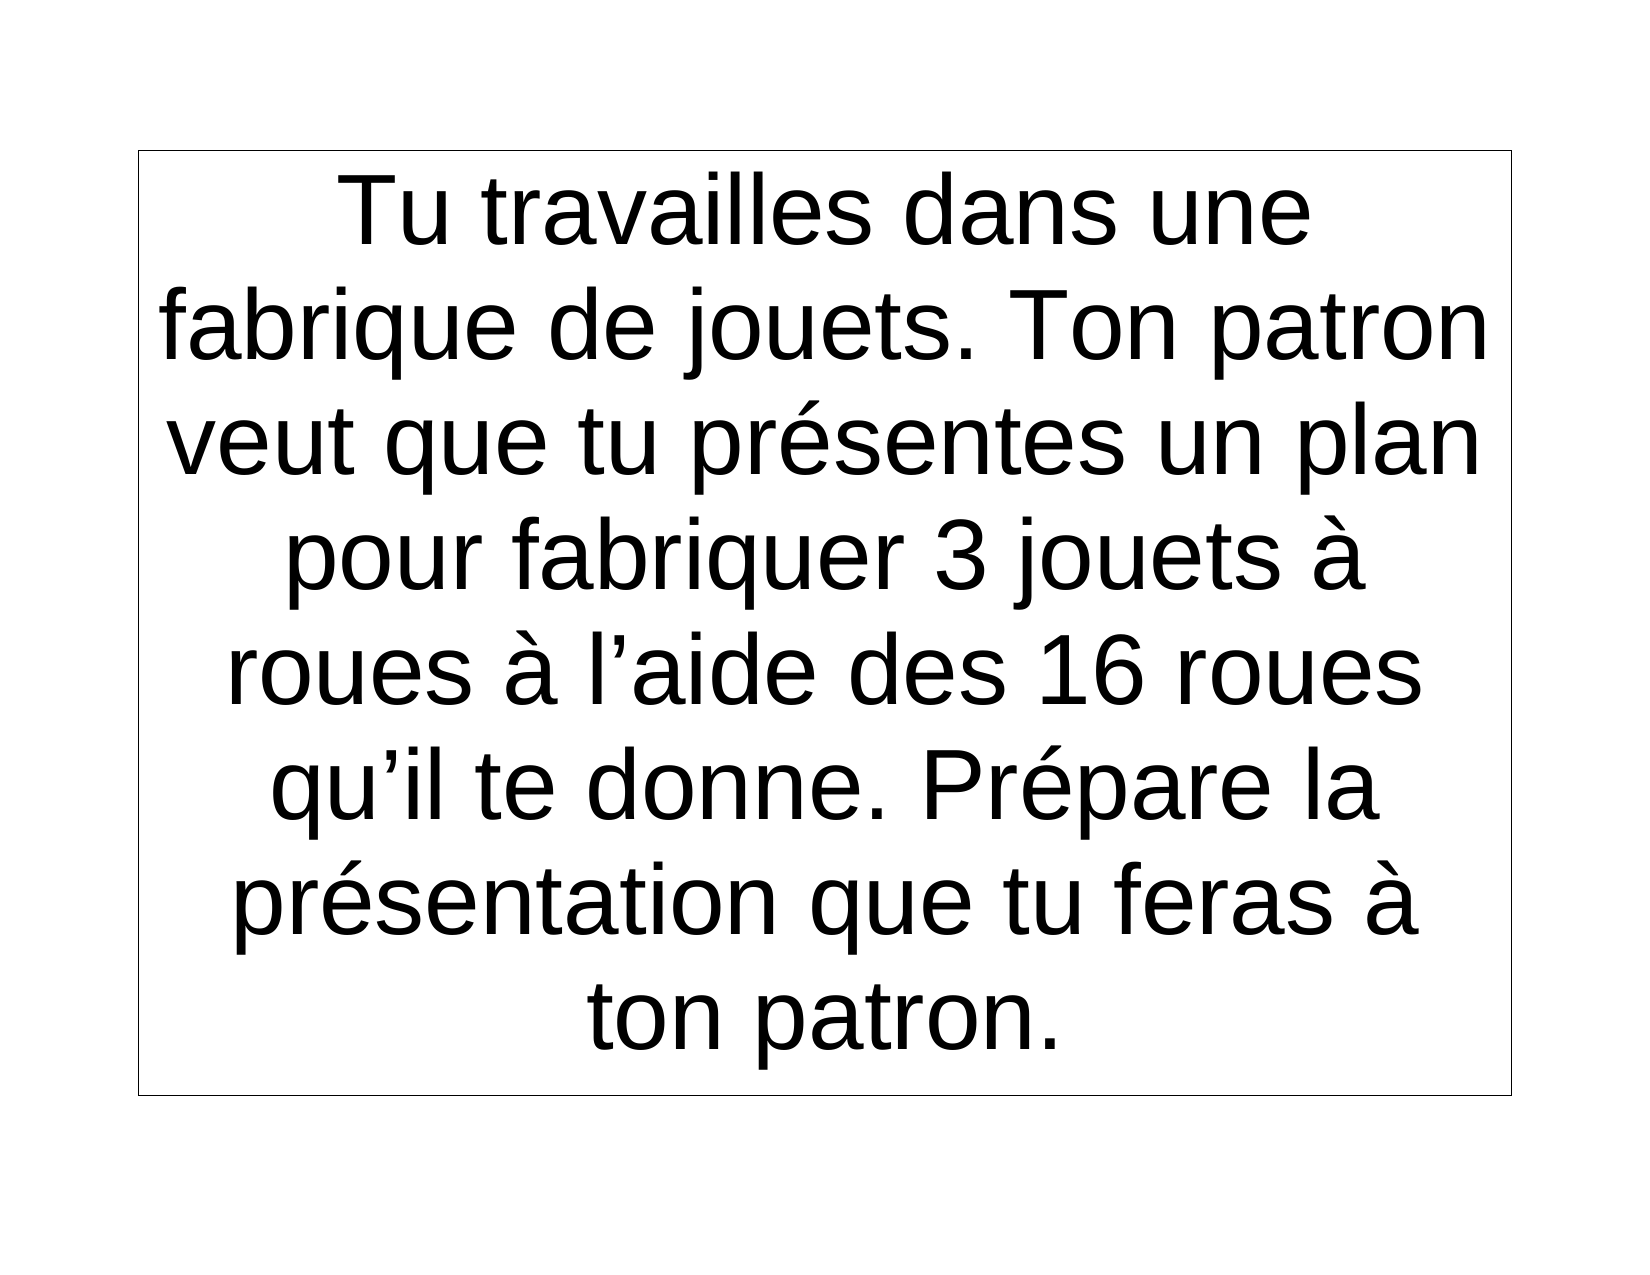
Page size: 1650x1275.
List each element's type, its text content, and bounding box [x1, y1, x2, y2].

table_header Tu travailles dans une fabrique de jouets. Ton patron veut que tu présentes un plan pour fabriquer 3 jouets à roues à l’aide des 16 roues qu’il te donne. Prépare la présentation que tu feras à ton patron. [139, 151, 1511, 1095]
